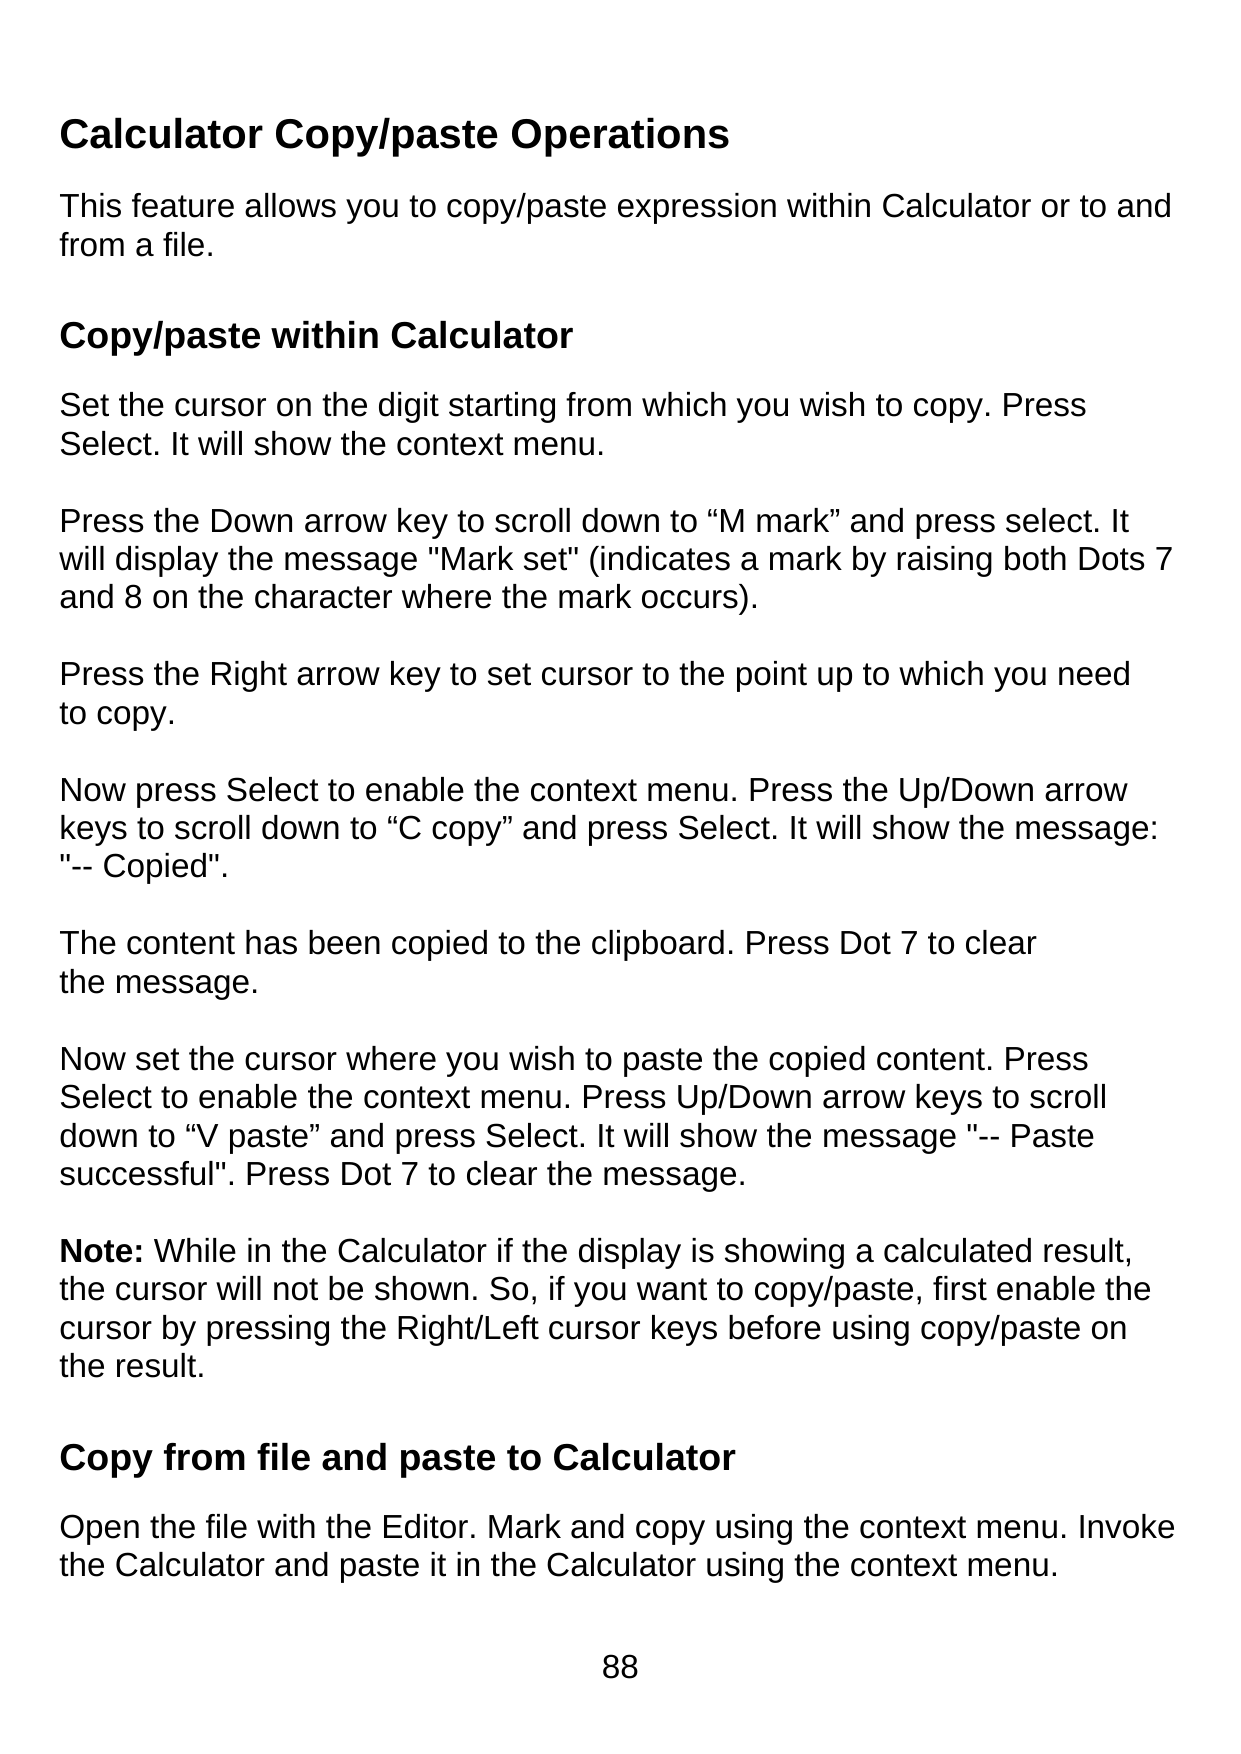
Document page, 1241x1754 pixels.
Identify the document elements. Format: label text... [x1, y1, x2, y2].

text Press the Right arrow key to set cursor to the point up to which you need to copy. [59, 654, 1181, 731]
text Set the cursor on the digit starting from which you wish to copy. Press Select. It will show the context menu. [59, 385, 1181, 462]
subtitle Calculator Copy/paste Operations [59, 109, 1181, 157]
text This feature allows you to copy/paste expression within Calculator or to and from a file. [59, 186, 1181, 263]
subtitle Copy/paste within Calculator [59, 313, 1181, 356]
text Press the Down arrow key to scroll down to “M mark” and press select. It will display the message "Mark set" (indicates a mark by raising both Dots 7 and 8 on the character where the mark occurs). [59, 501, 1181, 616]
text Now set the cursor where you wish to paste the copied content. Press Select to enable the context menu. Press Up/Down arrow keys to scroll down to “V paste” and press Select. It will show the message "-- Paste successful". Press Dot 7 to clear the message. [59, 1039, 1181, 1192]
text Note: While in the Calculator if the display is showing a calculated result, the cursor will not be shown. So, if you want to copy/paste, first enable the cursor by pressing the Right/Left cursor keys before using copy/paste on the result. [59, 1231, 1181, 1385]
text Open the file with the Editor. Mark and copy using the context menu. Invoke the Calculator and paste it in the Calculator using the context menu. [59, 1507, 1181, 1584]
text Now press Select to enable the context menu. Press the Up/Down arrow keys to scroll down to “C copy” and press Select. It will show the message: "-- Copied". [59, 770, 1181, 885]
text The content has been copied to the clipboard. Press Dot 7 to clear the message. [59, 923, 1181, 1000]
subtitle Copy from file and paste to Calculator [59, 1435, 1181, 1478]
